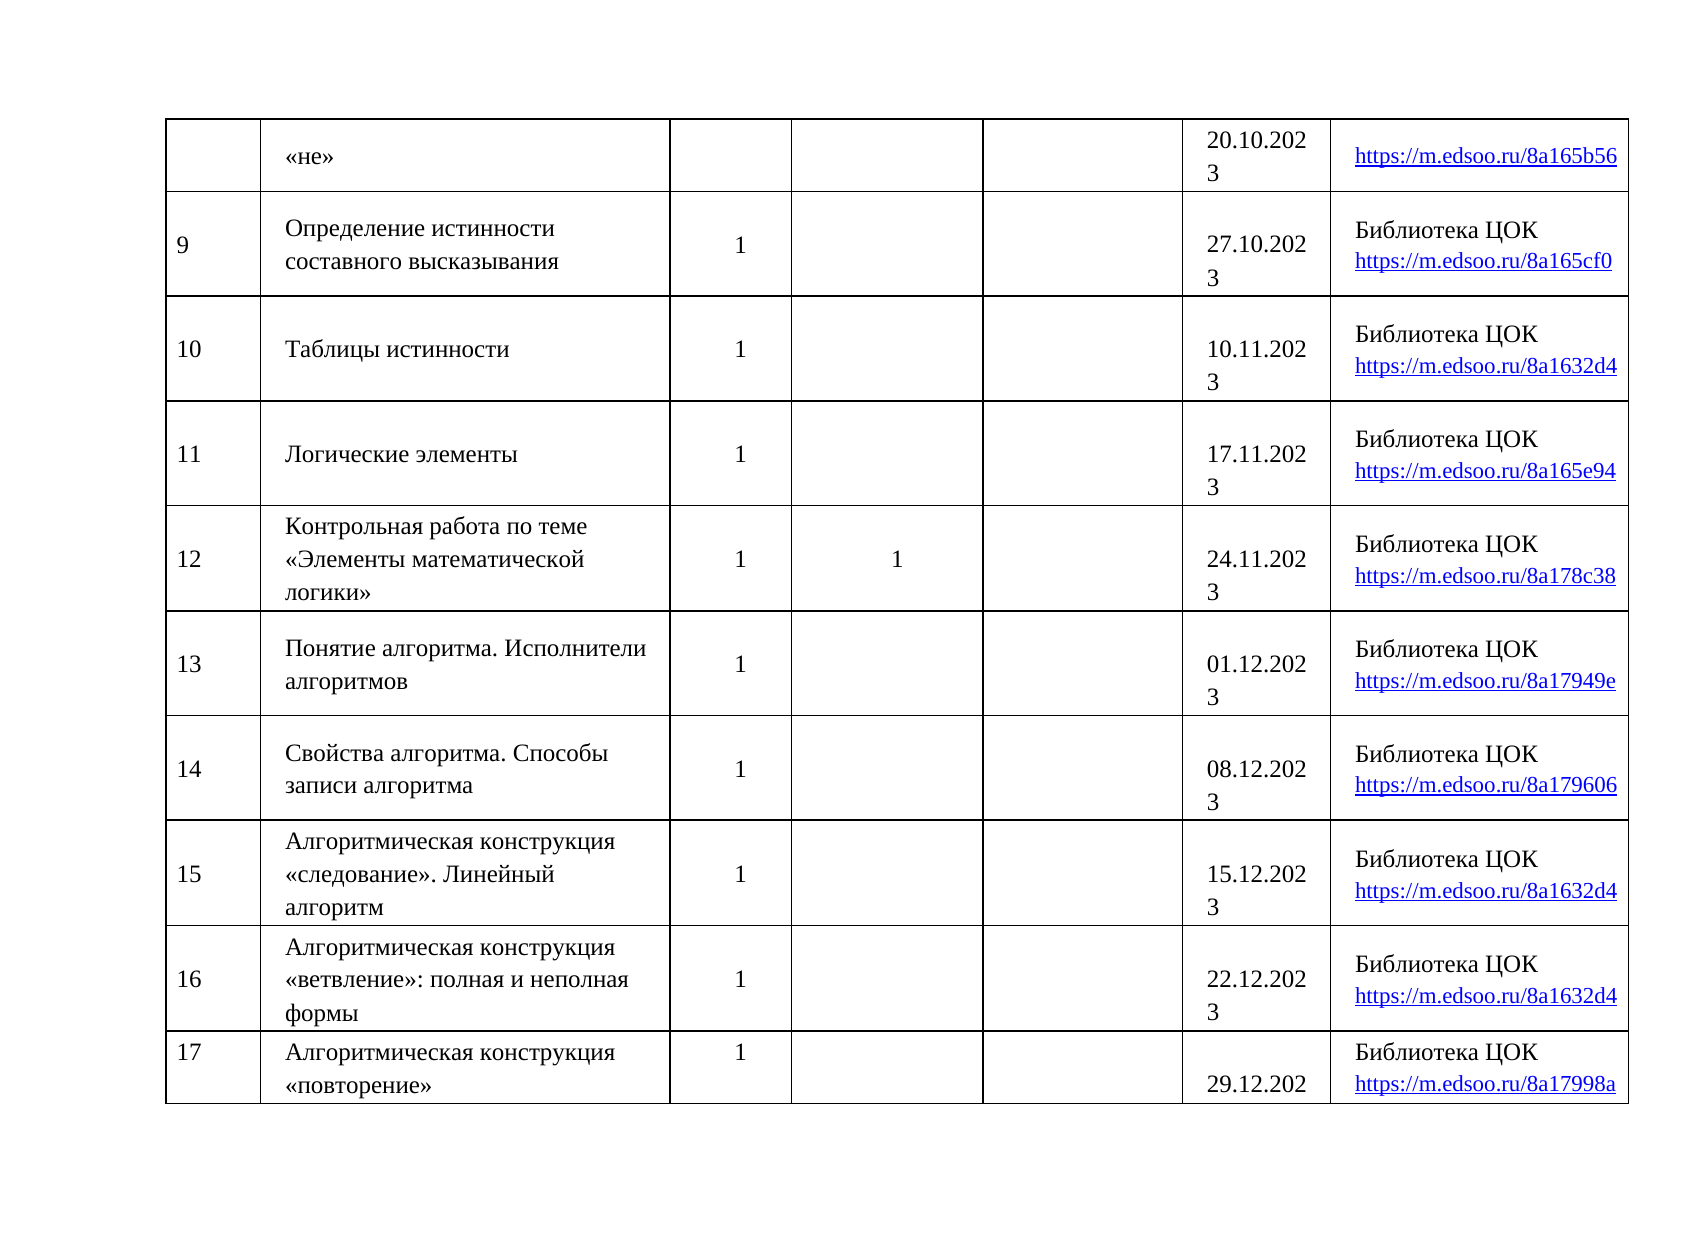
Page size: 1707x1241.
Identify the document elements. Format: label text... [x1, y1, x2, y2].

table_cell [792, 402, 982, 504]
table_cell 14 [167, 716, 260, 819]
table_cell [984, 612, 1182, 715]
table_cell 8 [167, 120, 260, 191]
table_cell 22.12.2023 [1183, 926, 1330, 1030]
table_cell Библиотека ЦОК https://m.edsoo.ru/8a17949e [1331, 612, 1628, 715]
table_cell 1 [671, 120, 791, 191]
table_cell 1 [671, 402, 791, 504]
table_cell 29.12.2023 [1183, 1032, 1330, 1103]
table_cell 1 [671, 297, 791, 400]
table_cell 1 [671, 612, 791, 715]
table_cell Контрольная работа по теме «Элементы математической логики» [261, 506, 669, 610]
table_cell 15.12.2023 [1183, 821, 1330, 925]
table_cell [1331, 1032, 1628, 1103]
table_cell 17.11.2023 [1183, 402, 1330, 504]
table_cell [984, 506, 1182, 610]
table_cell Библиотека ЦОК https://m.edsoo.ru/8a179606 [1331, 716, 1628, 819]
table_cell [1331, 120, 1628, 191]
table_cell 15 [167, 821, 260, 925]
table_cell [792, 612, 982, 715]
table_cell Библиотека ЦОК https://m.edsoo.ru/8a1632d4 [1331, 297, 1628, 400]
table_cell [792, 297, 982, 400]
table_cell [984, 402, 1182, 504]
table_cell [984, 192, 1182, 295]
table_cell 24.11.2023 [1183, 506, 1330, 610]
table_cell 1 [671, 192, 791, 295]
table_cell 11 [167, 402, 260, 504]
table_cell Определение истинности составного высказывания [261, 192, 669, 295]
table_cell 27.10.2023 [1183, 192, 1330, 295]
table_cell Библиотека ЦОК https://m.edsoo.ru/8a1632d4 [1331, 926, 1628, 1030]
table_cell [984, 716, 1182, 819]
table_cell [984, 297, 1182, 400]
table_cell 01.12.2023 [1183, 612, 1330, 715]
table_cell 10 [167, 297, 260, 400]
table_cell [792, 1032, 982, 1103]
table_cell Библиотека ЦОК https://m.edsoo.ru/8a178c38 [1331, 506, 1628, 610]
table_cell Библиотека ЦОК https://m.edsoo.ru/8a165cf0 [1331, 192, 1628, 295]
table_cell [984, 821, 1182, 925]
table_cell 1 [671, 821, 791, 925]
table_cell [261, 120, 669, 191]
table_cell 1 [671, 716, 791, 819]
table_cell [984, 1032, 1182, 1103]
table_cell Понятие алгоритма. Исполнители алгоритмов [261, 612, 669, 715]
table_cell Алгоритмическая конструкция «ветвление»: полная и неполная формы [261, 926, 669, 1030]
table_cell 08.12.2023 [1183, 716, 1330, 819]
table_cell 17 [167, 1032, 260, 1103]
table_cell 20.10.2023 [1183, 120, 1330, 191]
table_cell 12 [167, 506, 260, 610]
table_cell [984, 120, 1182, 191]
table_cell Библиотека ЦОК https://m.edsoo.ru/8a165e94 [1331, 402, 1628, 504]
table_cell 1 [671, 1032, 791, 1103]
table_cell 1 [792, 506, 982, 610]
table_cell 1 [671, 506, 791, 610]
table_cell 9 [167, 192, 260, 295]
table_cell [792, 192, 982, 295]
table_cell Свойства алгоритма. Способы записи алгоритма [261, 716, 669, 819]
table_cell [261, 1032, 669, 1103]
table_cell [792, 716, 982, 819]
table_cell Алгоритмическая конструкция «следование». Линейный алгоритм [261, 821, 669, 925]
table_cell [792, 120, 982, 191]
table_cell [792, 821, 982, 925]
table_cell Логические элементы [261, 402, 669, 504]
table_cell Библиотека ЦОК https://m.edsoo.ru/8a1632d4 [1331, 821, 1628, 925]
table_cell [984, 926, 1182, 1030]
table_cell Таблицы истинности [261, 297, 669, 400]
table_cell 16 [167, 926, 260, 1030]
table_cell 13 [167, 612, 260, 715]
table_cell 1 [671, 926, 791, 1030]
table_cell [792, 926, 982, 1030]
table_cell 10.11.2023 [1183, 297, 1330, 400]
